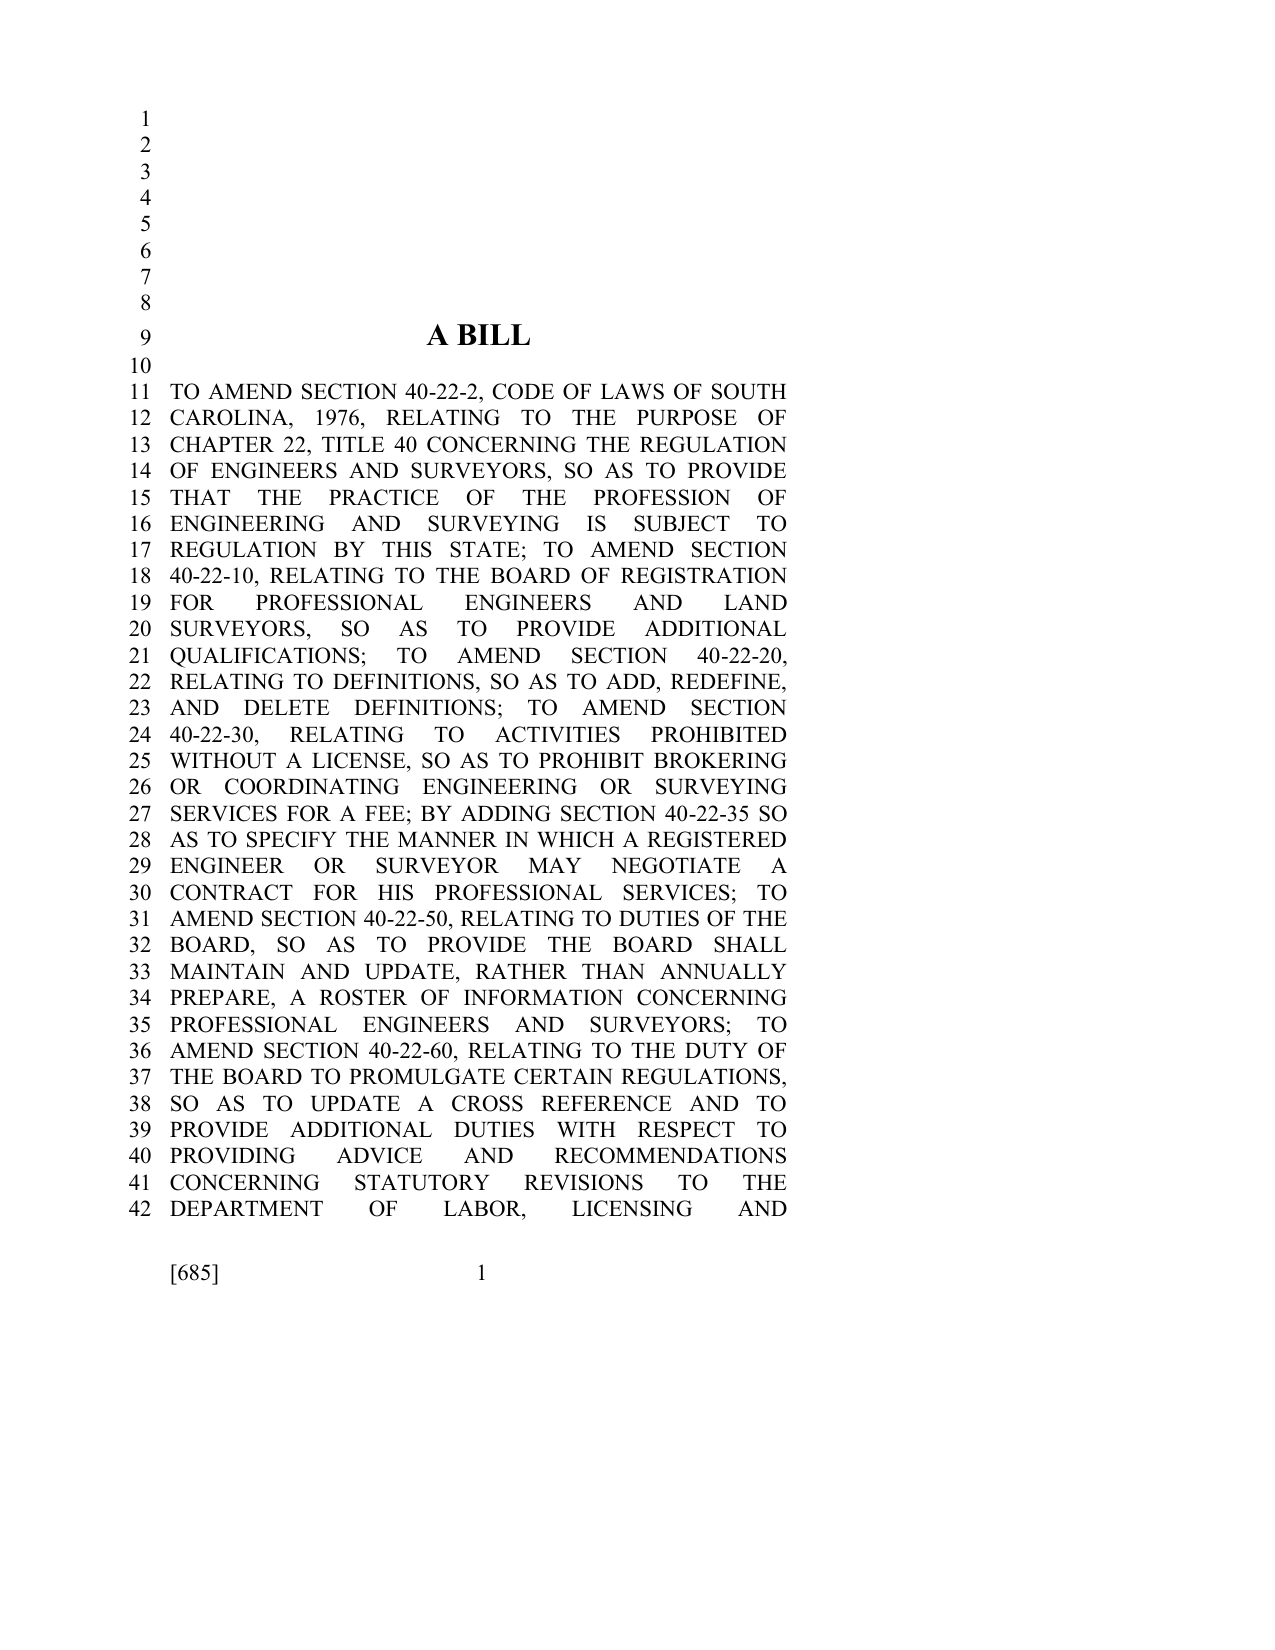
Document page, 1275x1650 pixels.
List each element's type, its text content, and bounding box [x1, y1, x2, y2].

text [169, 378, 787, 1221]
text A BILL [169, 316, 787, 352]
